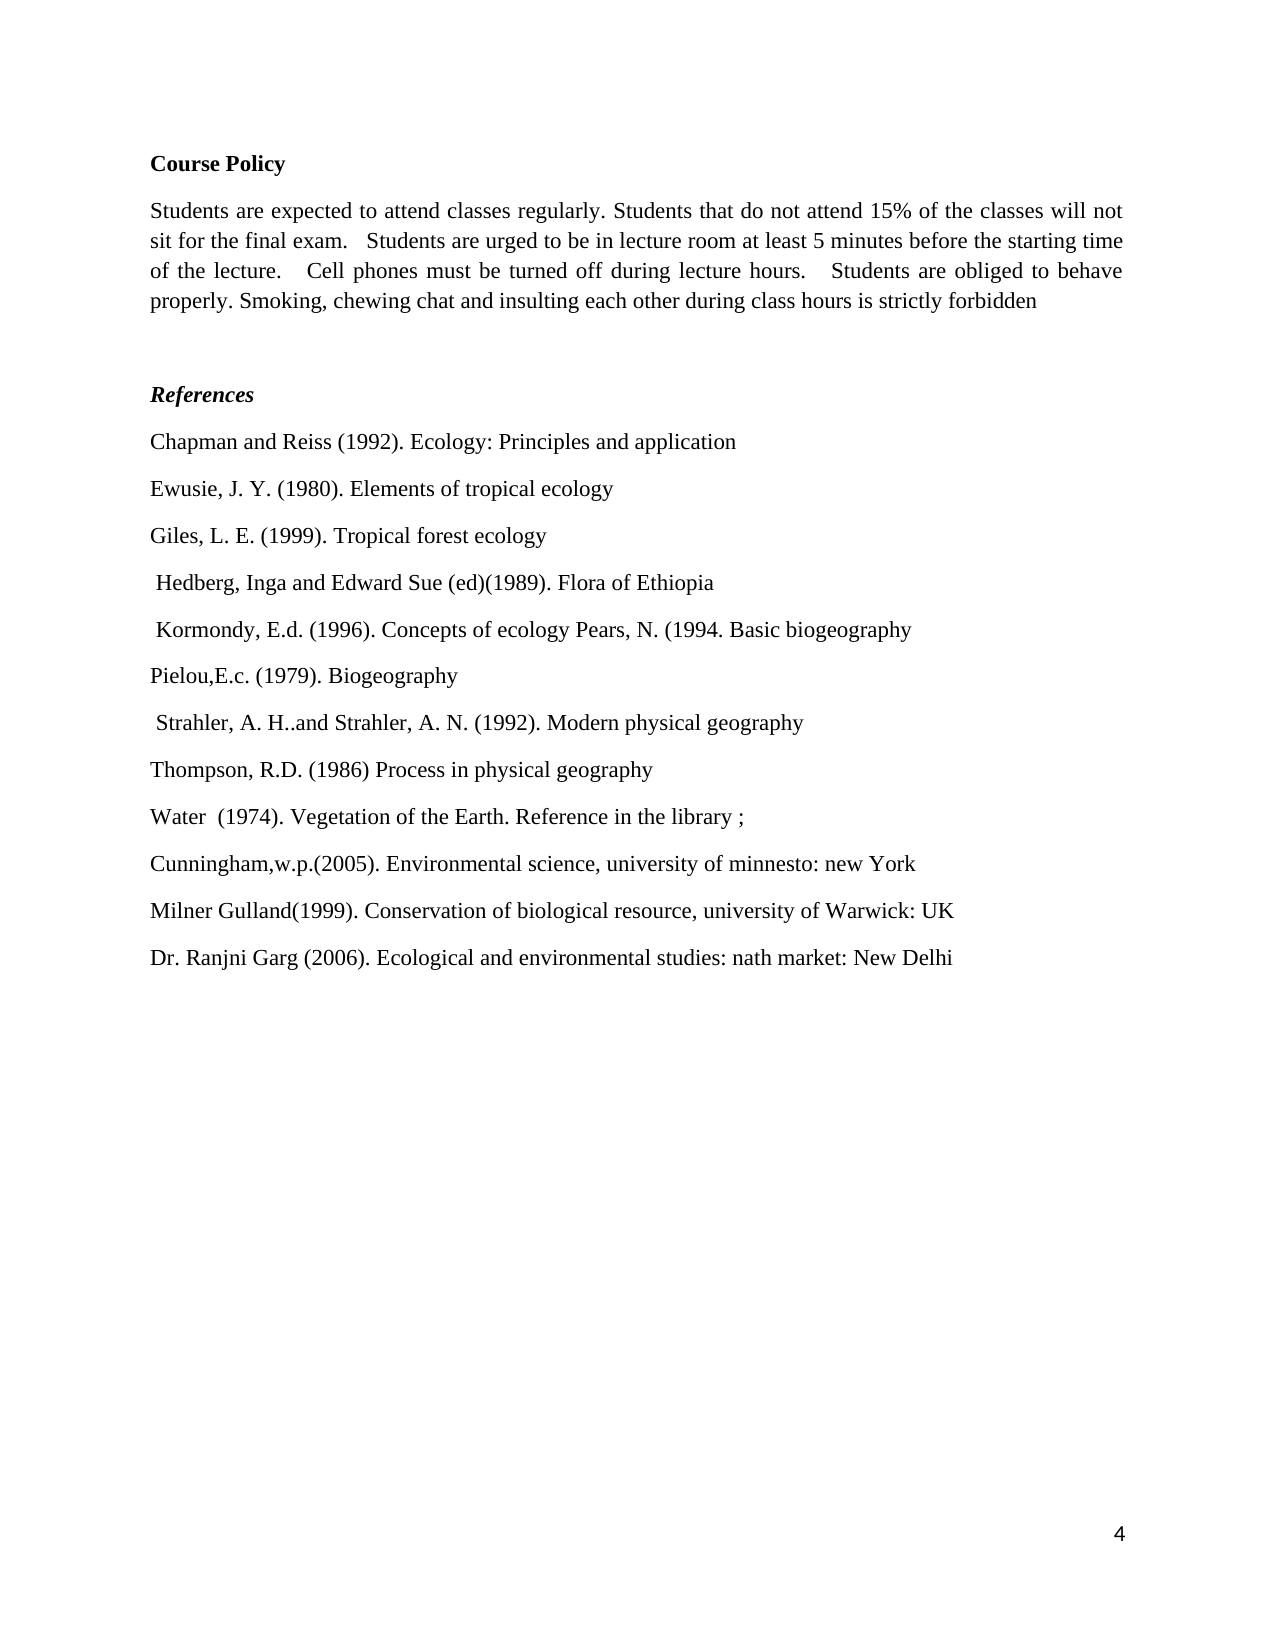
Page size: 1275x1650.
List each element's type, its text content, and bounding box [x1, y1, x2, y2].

text Pielou,E.c. (1979). Biogeography [150, 662, 1125, 689]
text Kormondy, E.d. (1996). Concepts of ecology Pears, N. (1994. Basic biogeography [150, 616, 1125, 642]
text Chapman and Reiss (1992). Ecology: Principles and application [150, 428, 1125, 454]
text Giles, L. E. (1999). Tropical forest ecology [150, 522, 1125, 548]
text Thompson, R.D. (1986) Process in physical geography [150, 756, 1125, 783]
text Ewusie, J. Y. (1980). Elements of tropical ecology [150, 475, 1125, 501]
text Hedberg, Inga and Edward Sue (ed)(1989). Flora of Ethiopia [150, 569, 1125, 595]
text Milner Gulland(1999). Conservation of biological resource, university of Warwick: UK [150, 897, 1125, 923]
text References [150, 381, 1125, 408]
text Students are expected to attend classes regularly. Students that do not attend 15% of the classes will not sit for the final exam. Students are urged to be in lecture room at least 5 minutes before the starting time of the lecture. Cell phones must be turned off during lecture hours. Students are obliged to behave properly. Smoking, chewing chat and insulting each other during class hours is strictly forbidden [150, 197, 1125, 314]
text Strahler, A. H..and Strahler, A. N. (1992). Modern physical geography [150, 709, 1125, 736]
text Cunningham,w.p.(2005). Environmental science, university of minnesto: new York [150, 850, 1125, 876]
text Course Policy [150, 150, 1125, 176]
text Water (1974). Vegetation of the Earth. Reference in the library ; [150, 803, 1125, 829]
text Dr. Ranjni Garg (2006). Ecological and environmental studies: nath market: New Delhi [150, 944, 1125, 970]
